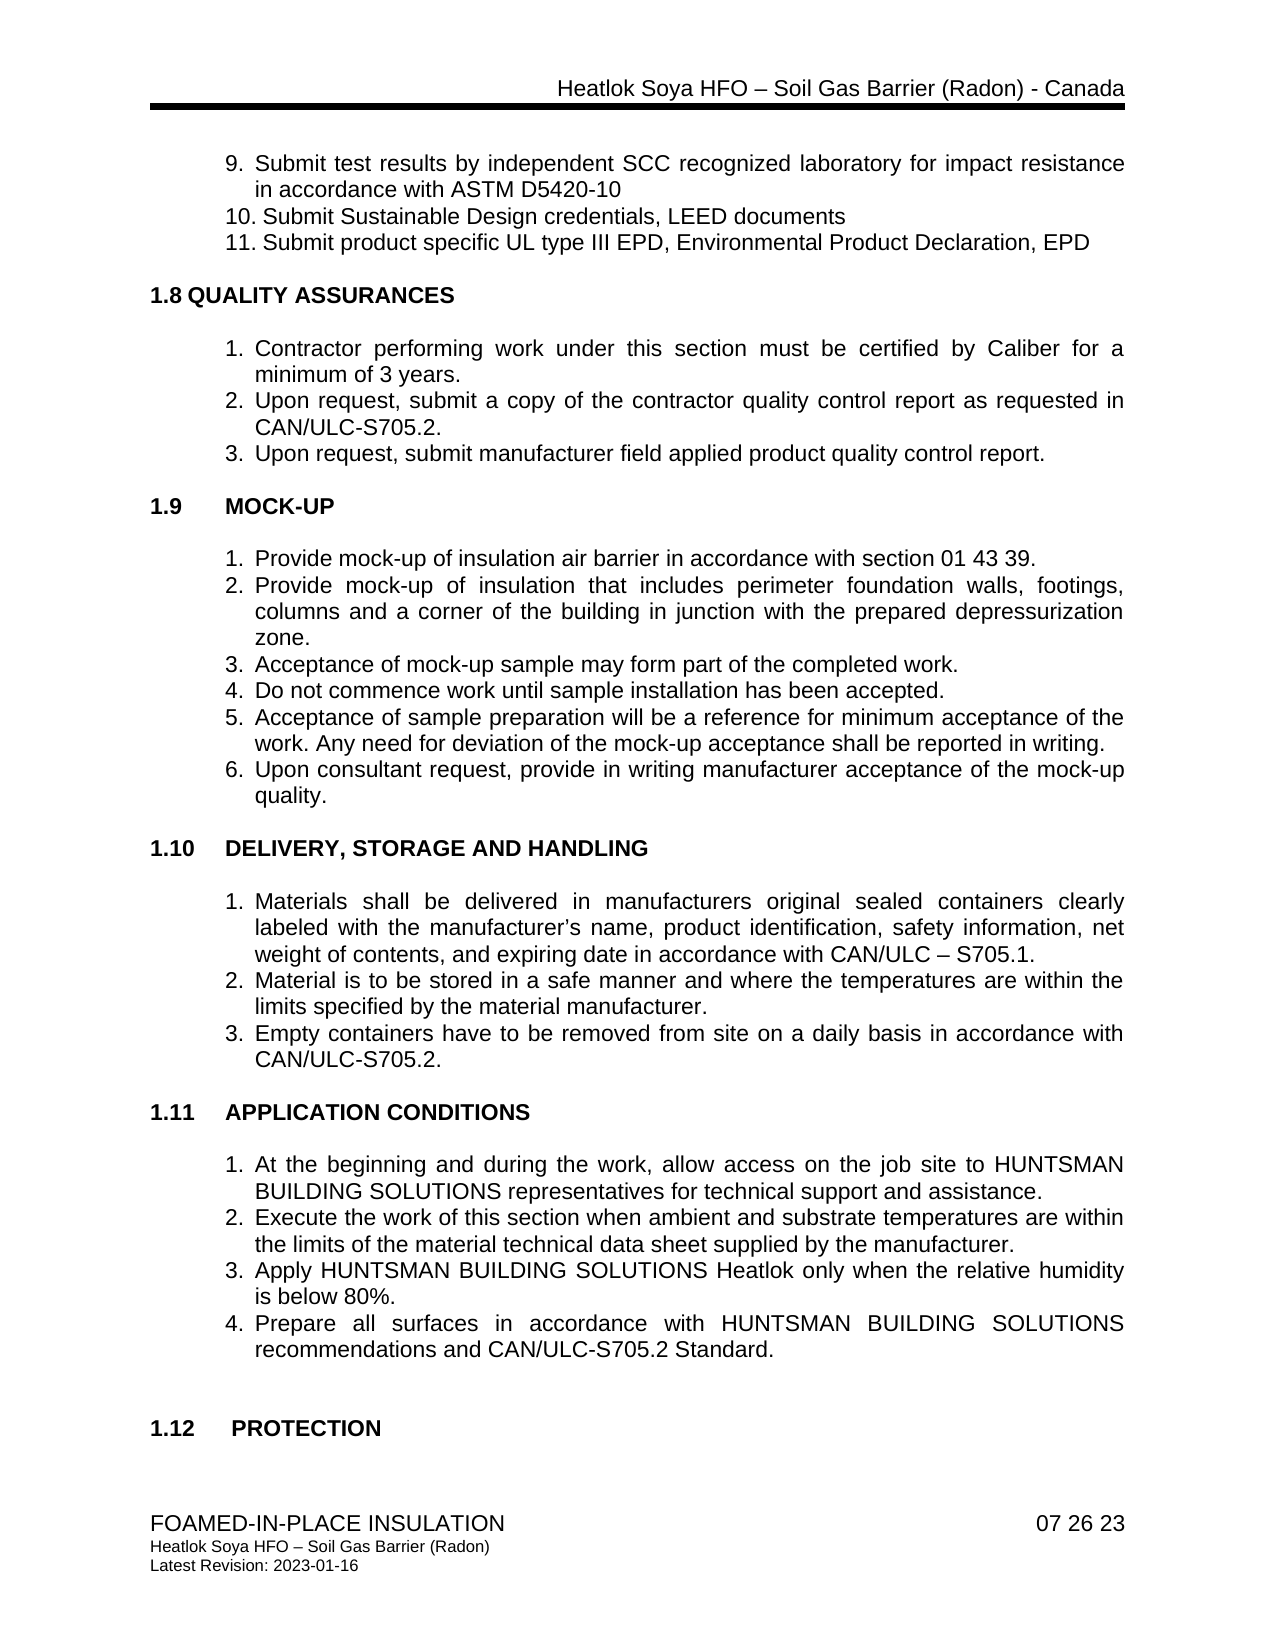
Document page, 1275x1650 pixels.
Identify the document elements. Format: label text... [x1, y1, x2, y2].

list Material is to be stored in a safe manner and where the temperatures are within the limits specified by the material manufacturer. [225, 967, 1125, 1020]
list Provide mock-up of insulation air barrier in accordance with section 01 43 39. [225, 545, 1125, 572]
list Upon consultant request, provide in writing manufacturer acceptance of the mock-up quality. [225, 756, 1125, 809]
text 1.8 QUALITY ASSURANCES [150, 282, 1125, 308]
list Contractor performing work under this section must be certified by Caliber for a minimum of 3 years. [225, 334, 1125, 387]
list Upon request, submit manufacturer field applied product quality control report. [225, 440, 1125, 466]
list Upon request, submit a copy of the contractor quality control report as requested in CAN/ULC-S705.2. [225, 387, 1125, 440]
list Submit test results by independent SCC recognized laboratory for impact resistance in accordance with ASTM D5420-10 [225, 150, 1125, 203]
list Acceptance of mock-up sample may form part of the completed work. [225, 651, 1125, 677]
list Acceptance of sample preparation will be a reference for minimum acceptance of the work. Any need for deviation of the mock-up acceptance shall be reported in writing. [225, 703, 1125, 756]
list Provide mock-up of insulation that includes perimeter foundation walls, footings, columns and a corner of the building in junction with the prepared depressurization zone. [225, 572, 1125, 651]
list Prepare all surfaces in accordance with HUNTSMAN BUILDING SOLUTIONS recommendations and CAN/ULC-S705.2 Standard. [225, 1309, 1125, 1362]
list Empty containers have to be removed from site on a daily basis in accordance with CAN/ULC-S705.2. [225, 1020, 1125, 1072]
text 1.11 APPLICATION CONDITIONS [150, 1099, 1125, 1125]
list At the beginning and during the work, allow access on the job site to HUNTSMAN BUILDING SOLUTIONS representatives for technical support and assistance. [225, 1151, 1125, 1204]
list Execute the work of this section when ambient and substrate temperatures are within the limits of the material technical data sheet supplied by the manufacturer. [225, 1204, 1125, 1257]
list Apply HUNTSMAN BUILDING SOLUTIONS Heatlok only when the relative humidity is below 80%. [225, 1257, 1125, 1309]
text 1.12 PROTECTION [150, 1415, 1125, 1441]
list Submit product specific UL type III EPD, Environmental Product Declaration, EPD [225, 229, 1125, 255]
text 1.9 MOCK-UP [150, 493, 1125, 519]
text 1.10 DELIVERY, STORAGE AND HANDLING [150, 835, 1125, 862]
list Submit Sustainable Design credentials, LEED documents [225, 203, 1125, 229]
list Do not commence work until sample installation has been accepted. [225, 677, 1125, 703]
list Materials shall be delivered in manufacturers original sealed containers clearly labeled with the manufacturer’s name, product identification, safety information, net weight of contents, and expiring date in accordance with CAN/ULC – S705.1. [225, 888, 1125, 967]
